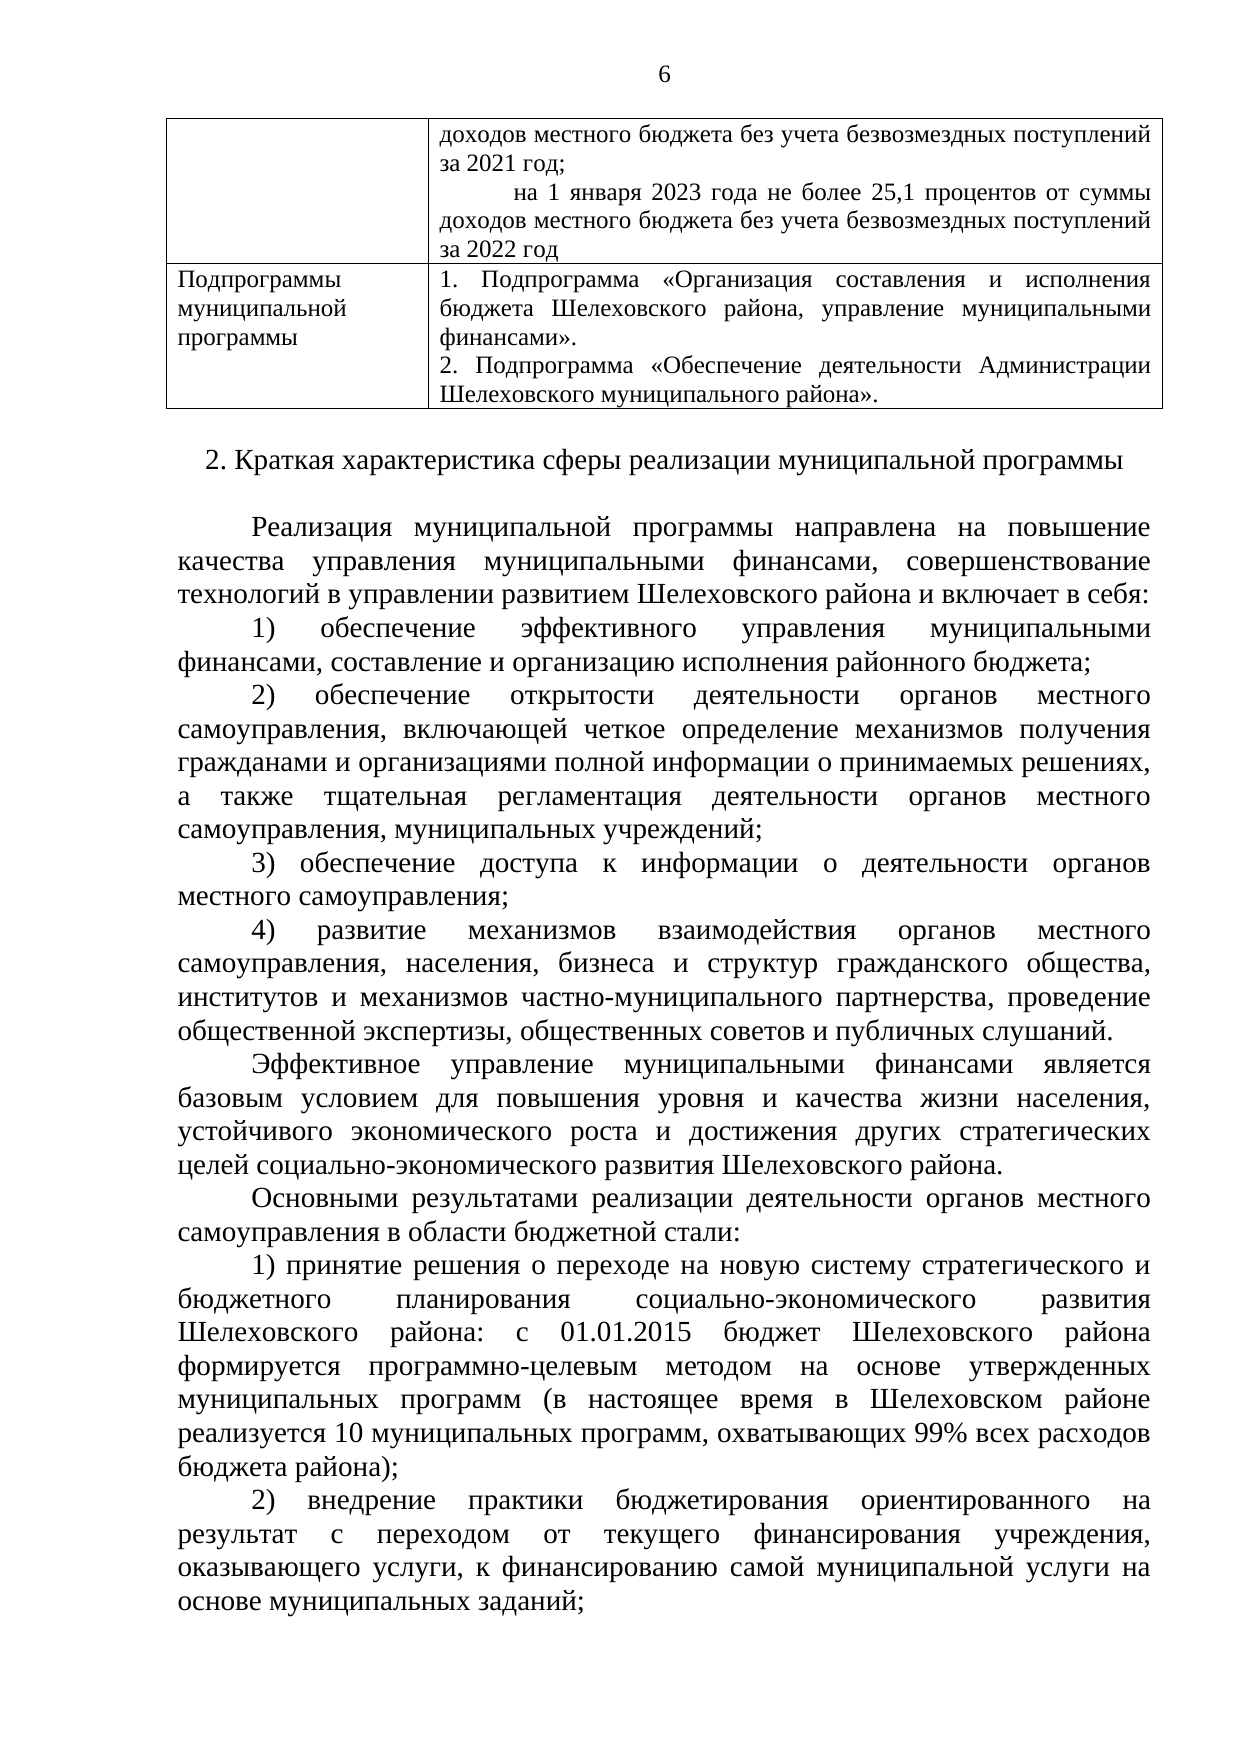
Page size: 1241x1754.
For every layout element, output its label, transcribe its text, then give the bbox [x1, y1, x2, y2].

text 2) обеспечение открытости деятельности органов местного самоуправления, включающей четкое определение механизмов получения гражданами и организациями полной информации о принимаемых решениях, а также тщательная регламентация деятельности органов местного самоуправления, муниципальных учреждений; [177, 677, 1152, 845]
table_cell Подпрограммы муниципальной программы [167, 264, 428, 408]
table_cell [167, 119, 428, 263]
text 1) принятие решения о переходе на новую систему стратегического и бюджетного планирования социально-экономического развития Шелеховского района: с 01.01.2015 бюджет Шелеховского района формируется программно-целевым методом на основе утвержденных муниципальных программ (в настоящее время в Шелеховском районе реализуется 10 муниципальных программ, охватывающих 99% всех расходов бюджета района); [177, 1247, 1152, 1482]
text Эффективное управление муниципальными финансами является базовым условием для повышения уровня и качества жизни населения, устойчивого экономического роста и достижения других стратегических целей социально-экономического развития Шелеховского района. [177, 1046, 1152, 1180]
text 1) обеспечение эффективного управления муниципальными финансами, составление и организацию исполнения районного бюджета; [177, 610, 1152, 677]
text Реализация муниципальной программы направлена на повышение качества управления муниципальными финансами, совершенствование технологий в управлении развитием Шелеховского района и включает в себя: [177, 509, 1152, 610]
text Основными результатами реализации деятельности органов местного самоуправления в области бюджетной стали: [177, 1180, 1152, 1247]
text 2) внедрение практики бюджетирования ориентированного на результат с переходом от текущего финансирования учреждения, оказывающего услуги, к финансированию самой муниципальной услуги на основе муниципальных заданий; [177, 1482, 1152, 1616]
text 2. Краткая характеристика сферы реализации муниципальной программы [177, 442, 1152, 476]
table_cell 1. Подпрограмма «Организация составления и исполнения бюджета Шелеховского района, управление муниципальными финансами». 2. Подпрограмма «Обеспечение деятельности Администрации Шелеховского муниципального района». [429, 264, 1162, 408]
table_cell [429, 119, 1162, 263]
text 4) развитие механизмов взаимодействия органов местного самоуправления, населения, бизнеса и структур гражданского общества, институтов и механизмов частно-муниципального партнерства, проведение общественной экспертизы, общественных советов и публичных слушаний. [177, 912, 1152, 1046]
text 3) обеспечение доступа к информации о деятельности органов местного самоуправления; [177, 845, 1152, 912]
